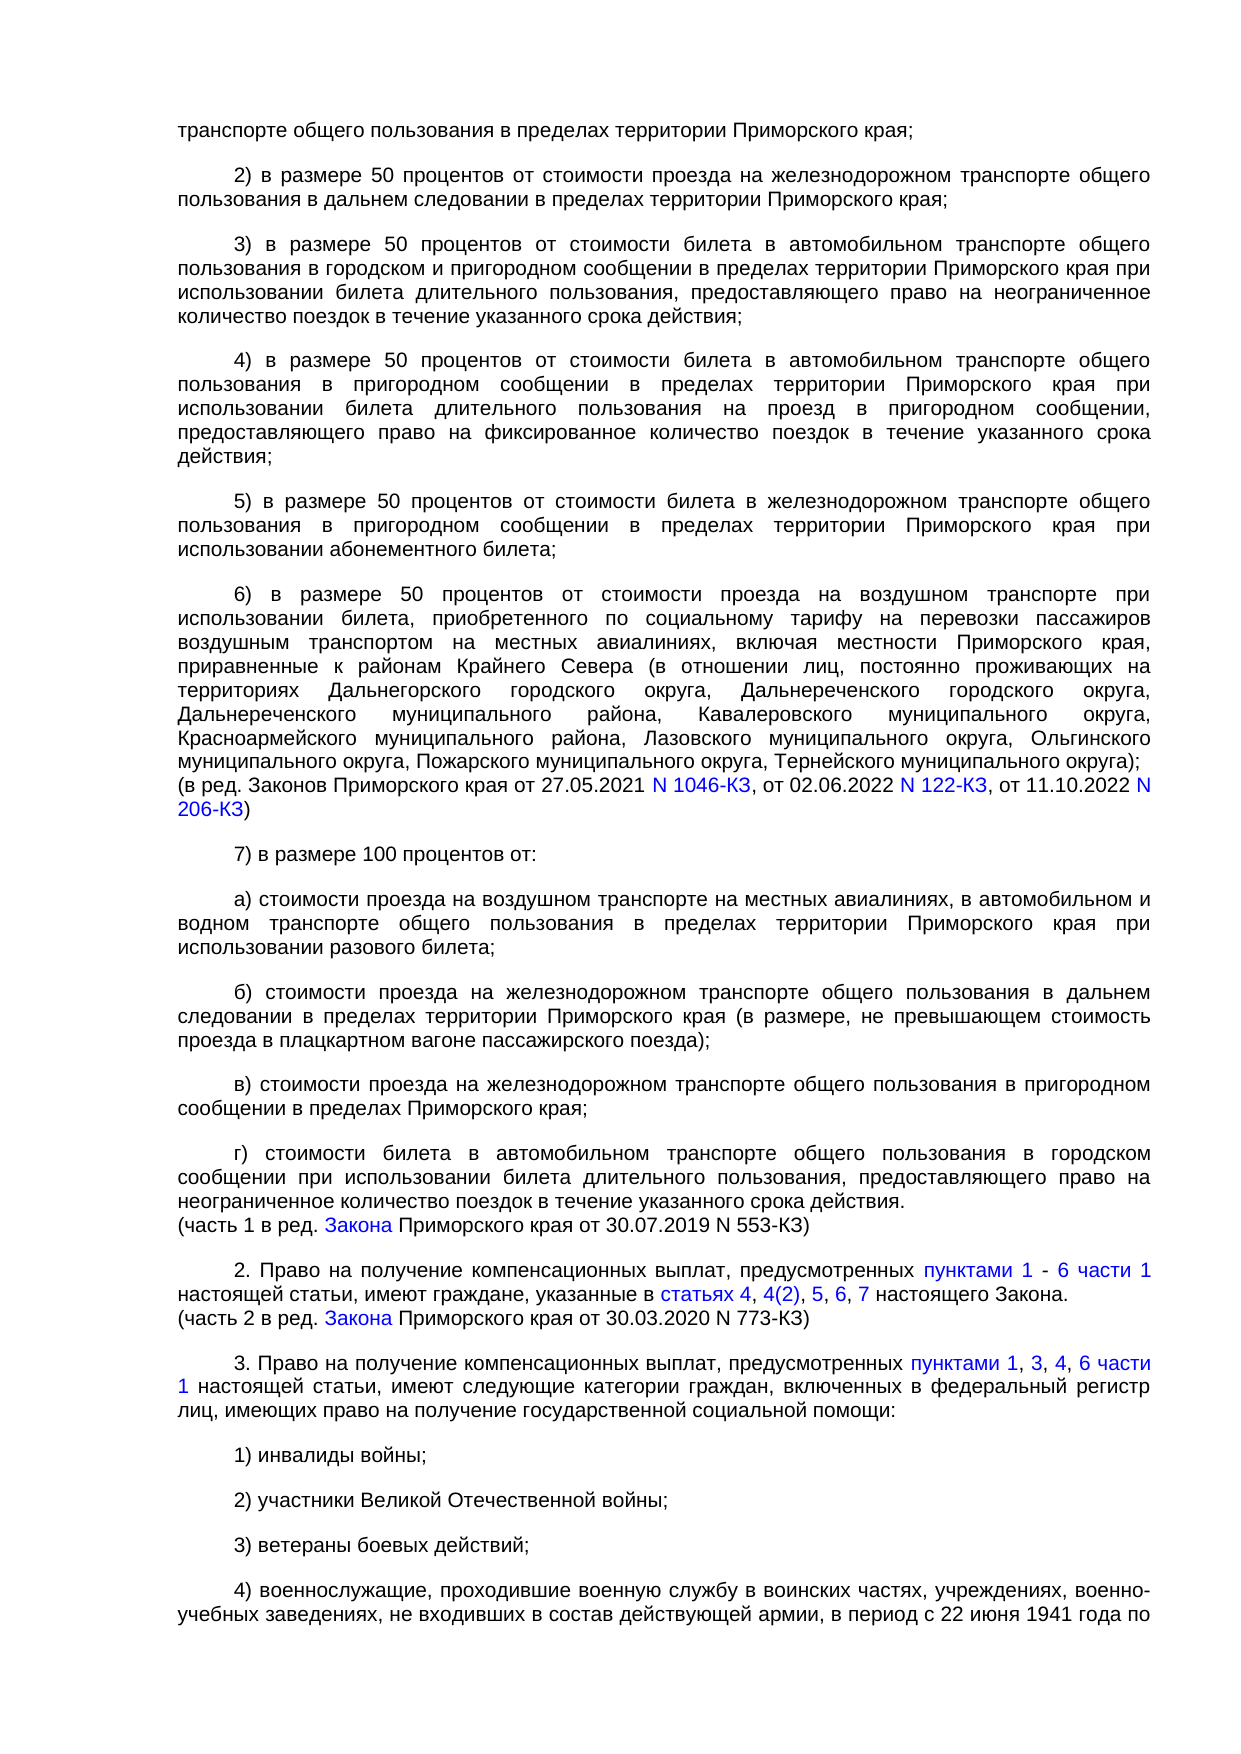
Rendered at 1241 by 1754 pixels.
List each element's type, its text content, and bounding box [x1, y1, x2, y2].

text (часть 2 в ред. Закона Приморского края от 30.03.2020 N 773-КЗ) [177, 1306, 1152, 1329]
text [177, 118, 1152, 142]
text (часть 1 в ред. Закона Приморского края от 30.07.2019 N 553-КЗ) [177, 1213, 1152, 1237]
text а) стоимости проезда на воздушном транспорте на местных авиалиниях, в автомобильном и водном транспорте общего пользования в пределах территории Приморского края при использовании разового билета; [177, 887, 1152, 959]
text 2) в размере 50 процентов от стоимости проезда на железнодорожном транспорте общего пользования в дальнем следовании в пределах территории Приморского края; [177, 163, 1152, 211]
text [177, 1577, 1152, 1625]
text 2. Право на получение компенсационных выплат, предусмотренных пунктами 1 - 6 части 1 настоящей статьи, имеют граждане, указанные в статьях 4, 4(2), 5, 6, 7 настоящего Закона. [177, 1258, 1152, 1306]
text 1) инвалиды войны; [177, 1443, 1152, 1467]
text в) стоимости проезда на железнодорожном транспорте общего пользования в пригородном сообщении в пределах Приморского края; [177, 1072, 1152, 1120]
text б) стоимости проезда на железнодорожном транспорте общего пользования в дальнем следовании в пределах территории Приморского края (в размере, не превышающем стоимость проезда в плацкартном вагоне пассажирского поезда); [177, 979, 1152, 1051]
text 6) в размере 50 процентов от стоимости проезда на воздушном транспорте при использовании билета, приобретенного по социальному тарифу на перевозки пассажиров воздушным транспортом на местных авиалиниях, включая местности Приморского края, приравненные к районам Крайнего Севера (в отношении лиц, постоянно проживающих на территориях Дальнегорского городского округа, Дальнереченского городского округа, Дальнереченского муниципального района, Кавалеровского муниципального округа, Красноармейского муниципального района, Лазовского муниципального округа, Ольгинского муниципального округа, Пожарского муниципального округа, Тернейского муниципального округа); [177, 582, 1152, 773]
text 5) в размере 50 процентов от стоимости билета в железнодорожном транспорте общего пользования в пригородном сообщении в пределах территории Приморского края при использовании абонементного билета; [177, 489, 1152, 561]
text 2) участники Великой Отечественной войны; [177, 1488, 1152, 1512]
text 3. Право на получение компенсационных выплат, предусмотренных пунктами 1, 3, 4, 6 части 1 настоящей статьи, имеют следующие категории граждан, включенных в федеральный регистр лиц, имеющих право на получение государственной социальной помощи: [177, 1350, 1152, 1422]
text (в ред. Законов Приморского края от 27.05.2021 N 1046-КЗ, от 02.06.2022 N 122-КЗ, от 11.10.2022 N 206-КЗ) [177, 773, 1152, 821]
text 3) в размере 50 процентов от стоимости билета в автомобильном транспорте общего пользования в городском и пригородном сообщении в пределах территории Приморского края при использовании билета длительного пользования, предоставляющего право на неограниченное количество поездок в течение указанного срока действия; [177, 232, 1152, 327]
text 4) в размере 50 процентов от стоимости билета в автомобильном транспорте общего пользования в пригородном сообщении в пределах территории Приморского края при использовании билета длительного пользования на проезд в пригородном сообщении, предоставляющего право на фиксированное количество поездок в течение указанного срока действия; [177, 348, 1152, 468]
text г) стоимости билета в автомобильном транспорте общего пользования в городском сообщении при использовании билета длительного пользования, предоставляющего право на неограниченное количество поездок в течение указанного срока действия. [177, 1141, 1152, 1213]
text 7) в размере 100 процентов от: [177, 842, 1152, 866]
text 3) ветераны боевых действий; [177, 1533, 1152, 1557]
